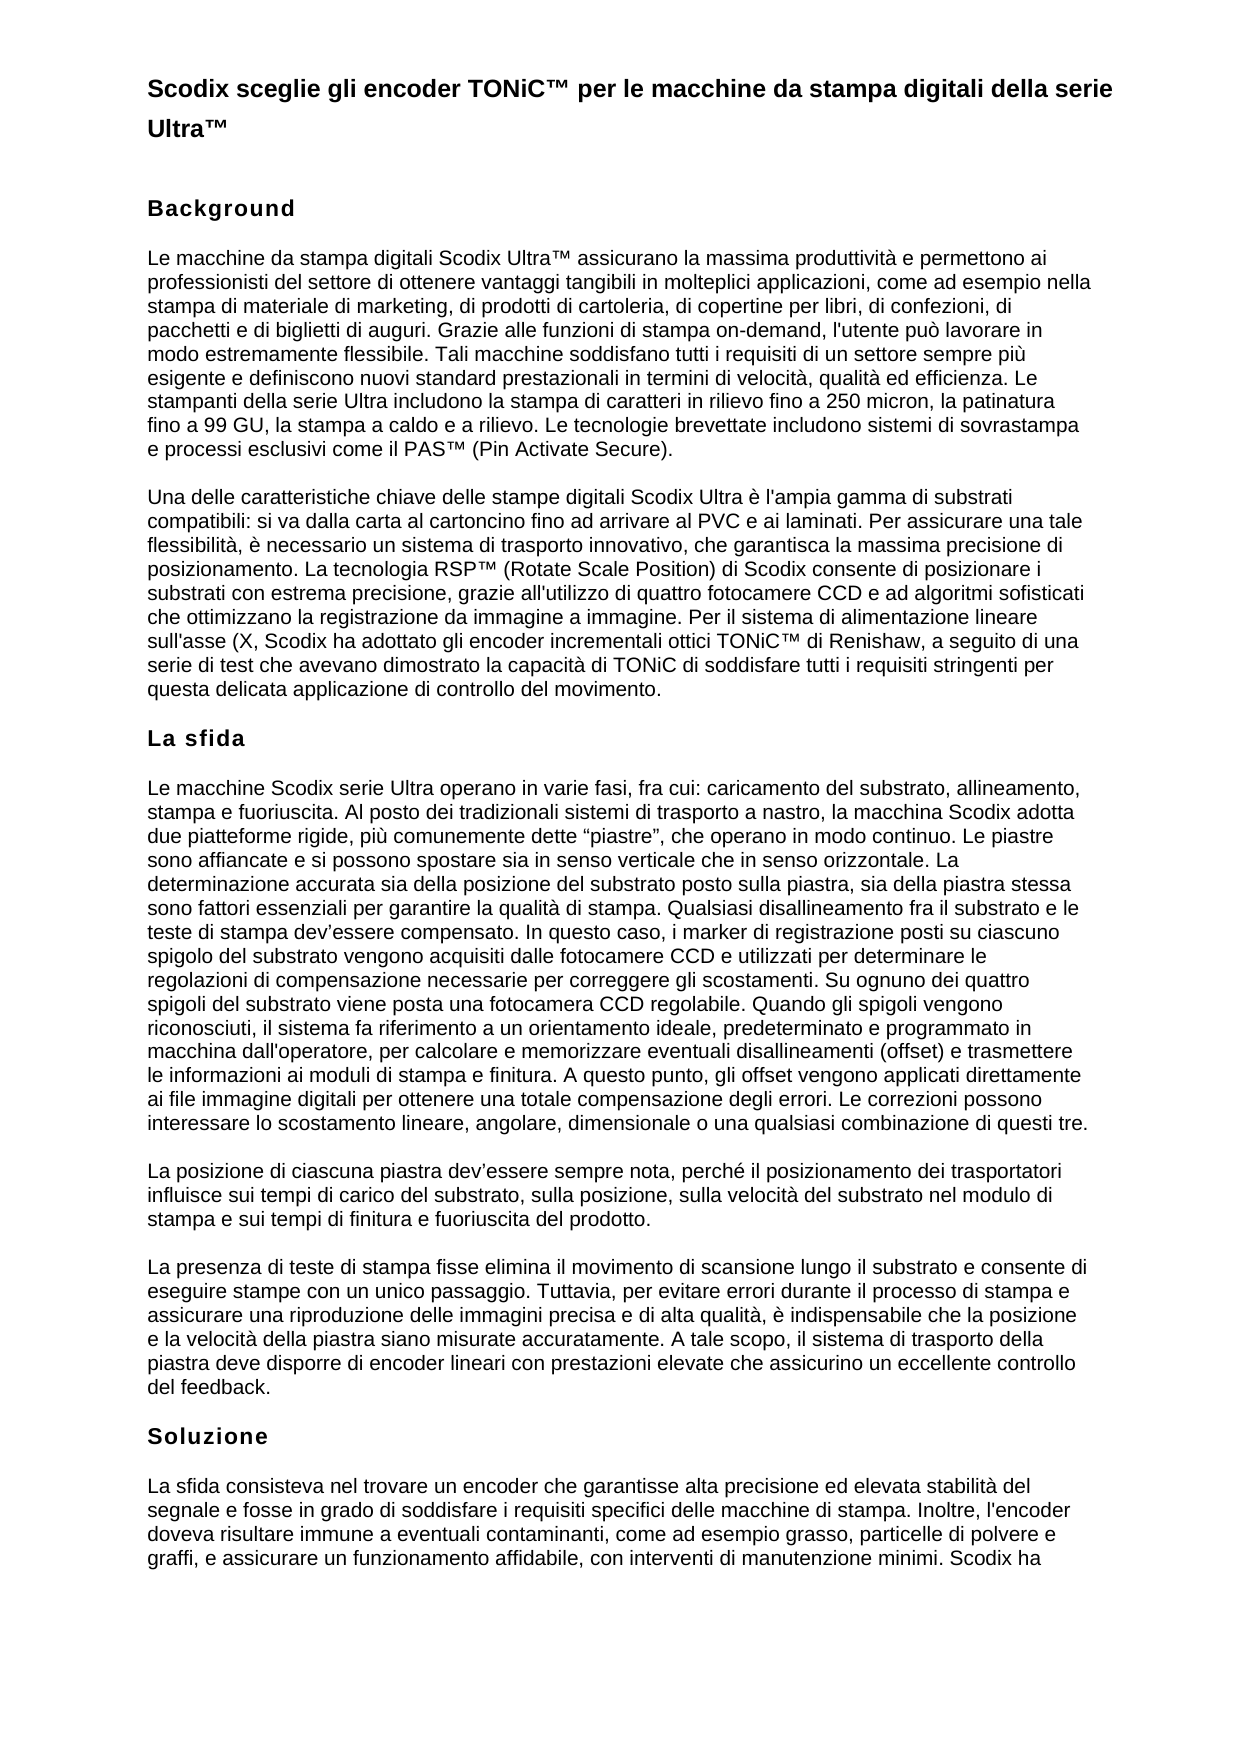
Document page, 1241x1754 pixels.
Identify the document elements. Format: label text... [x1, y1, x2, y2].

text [147, 1474, 1093, 1569]
text La presenza di teste di stampa fisse elimina il movimento di scansione lungo il substrato e consente di eseguire stampe con un unico passaggio. Tuttavia, per evitare errori durante il processo di stampa e assicurare una riproduzione delle immagini precisa e di alta qualità, è indispensabile che la posizione e la velocità della piastra siano misurate accuratamente. A tale scopo, il sistema di trasporto della piastra deve disporre di encoder lineari con prestazioni elevate che assicurino un eccellente controllo del feedback. [147, 1255, 1093, 1399]
text Le macchine da stampa digitali Scodix Ultra™ assicurano la massima produttività e permettono ai professionisti del settore di ottenere vantaggi tangibili in molteplici applicazioni, come ad esempio nella stampa di materiale di marketing, di prodotti di cartoleria, di copertine per libri, di confezioni, di pacchetti e di biglietti di auguri. Grazie alle funzioni di stampa on-demand, l'utente può lavorare in modo estremamente flessibile. Tali macchine soddisfano tutti i requisiti di un settore sempre più esigente e definiscono nuovi standard prestazionali in termini di velocità, qualità ed efficienza. Le stampanti della serie Ultra includono la stampa di caratteri in rilievo fino a 250 micron, la patinatura fino a 99 GU, la stampa a caldo e a rilievo. Le tecnologie brevettate includono sistemi di sovrastampa e processi esclusivi come il PAS™ (Pin Activate Secure). [147, 246, 1093, 461]
text La posizione di ciascuna piastra dev’essere sempre nota, perché il posizionamento dei trasportatori influisce sui tempi di carico del substrato, sulla posizione, sulla velocità del substrato nel modulo di stampa e sui tempi di finitura e fuoriuscita del prodotto. [147, 1159, 1093, 1231]
subtitle Background [147, 194, 1093, 221]
subtitle Soluzione [147, 1423, 1093, 1449]
text Le macchine Scodix serie Ultra operano in varie fasi, fra cui: caricamento del substrato, allineamento, stampa e fuoriuscita. Al posto dei tradizionali sistemi di trasporto a nastro, la macchina Scodix adotta due piatteforme rigide, più comunemente dette “piastre”, che operano in modo continuo. Le piastre sono affiancate e si possono spostare sia in senso verticale che in senso orizzontale. La determinazione accurata sia della posizione del substrato posto sulla piastra, sia della piastra stessa sono fattori essenziali per garantire la qualità di stampa. Qualsiasi disallineamento fra il substrato e le teste di stampa dev’essere compensato. In questo caso, i marker di registrazione posti su ciascuno spigolo del substrato vengono acquisiti dalle fotocamere CCD e utilizzati per determinare le regolazioni di compensazione necessarie per correggere gli scostamenti. Su ognuno dei quattro spigoli del substrato viene posta una fotocamera CCD regolabile. Quando gli spigoli vengono riconosciuti, il sistema fa riferimento a un orientamento ideale, predeterminato e programmato in macchina dall'operatore, per calcolare e memorizzare eventuali disallineamenti (offset) e trasmettere le informazioni ai moduli di stampa e finitura. A questo punto, gli offset vengono applicati direttamente ai file immagine digitali per ottenere una totale compensazione degli errori. Le correzioni possono interessare lo scostamento lineare, angolare, dimensionale o una qualsiasi combinazione di questi tre. [147, 776, 1093, 1135]
subtitle La sfida [147, 725, 1093, 751]
text Scodix sceglie gli encoder TONiC™ per le macchine da stampa digitali della serie Ultra™ [147, 74, 1151, 143]
text Una delle caratteristiche chiave delle stampe digitali Scodix Ultra è l'ampia gamma di substrati compatibili: si va dalla carta al cartoncino fino ad arrivare al PVC e ai laminati. Per assicurare una tale flessibilità, è necessario un sistema di trasporto innovativo, che garantisca la massima precisione di posizionamento. La tecnologia RSP™ (Rotate Scale Position) di Scodix consente di posizionare i substrati con estrema precisione, grazie all'utilizzo di quattro fotocamere CCD e ad algoritmi sofisticati che ottimizzano la registrazione da immagine a immagine. Per il sistema di alimentazione lineare sull'asse (X, Scodix ha adottato gli encoder incrementali ottici TONiC™ di Renishaw, a seguito di una serie di test che avevano dimostrato la capacità di TONiC di soddisfare tutti i requisiti stringenti per questa delicata applicazione di controllo del movimento. [147, 485, 1093, 701]
